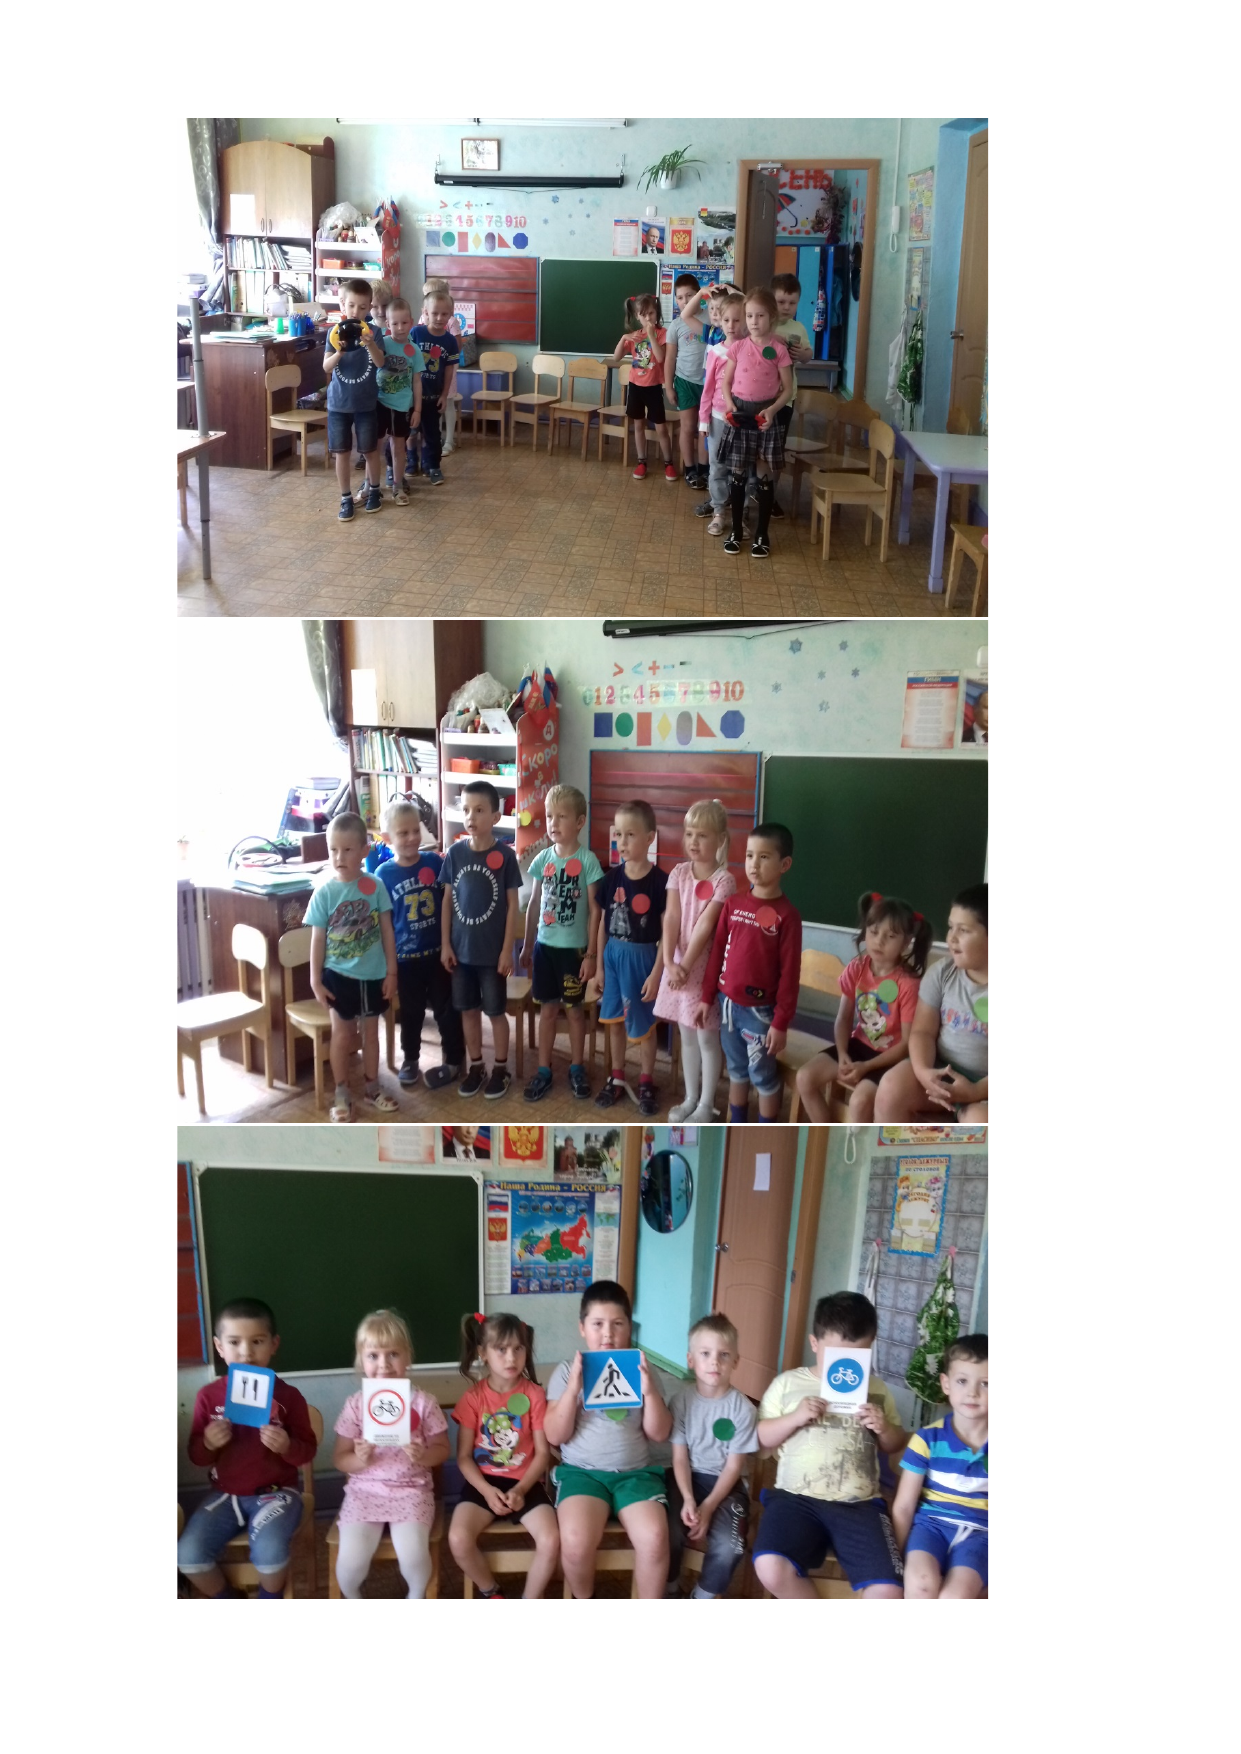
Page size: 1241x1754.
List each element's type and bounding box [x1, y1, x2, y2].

picture [177, 1126, 989, 1599]
picture [177, 620, 989, 1123]
picture [177, 118, 989, 617]
